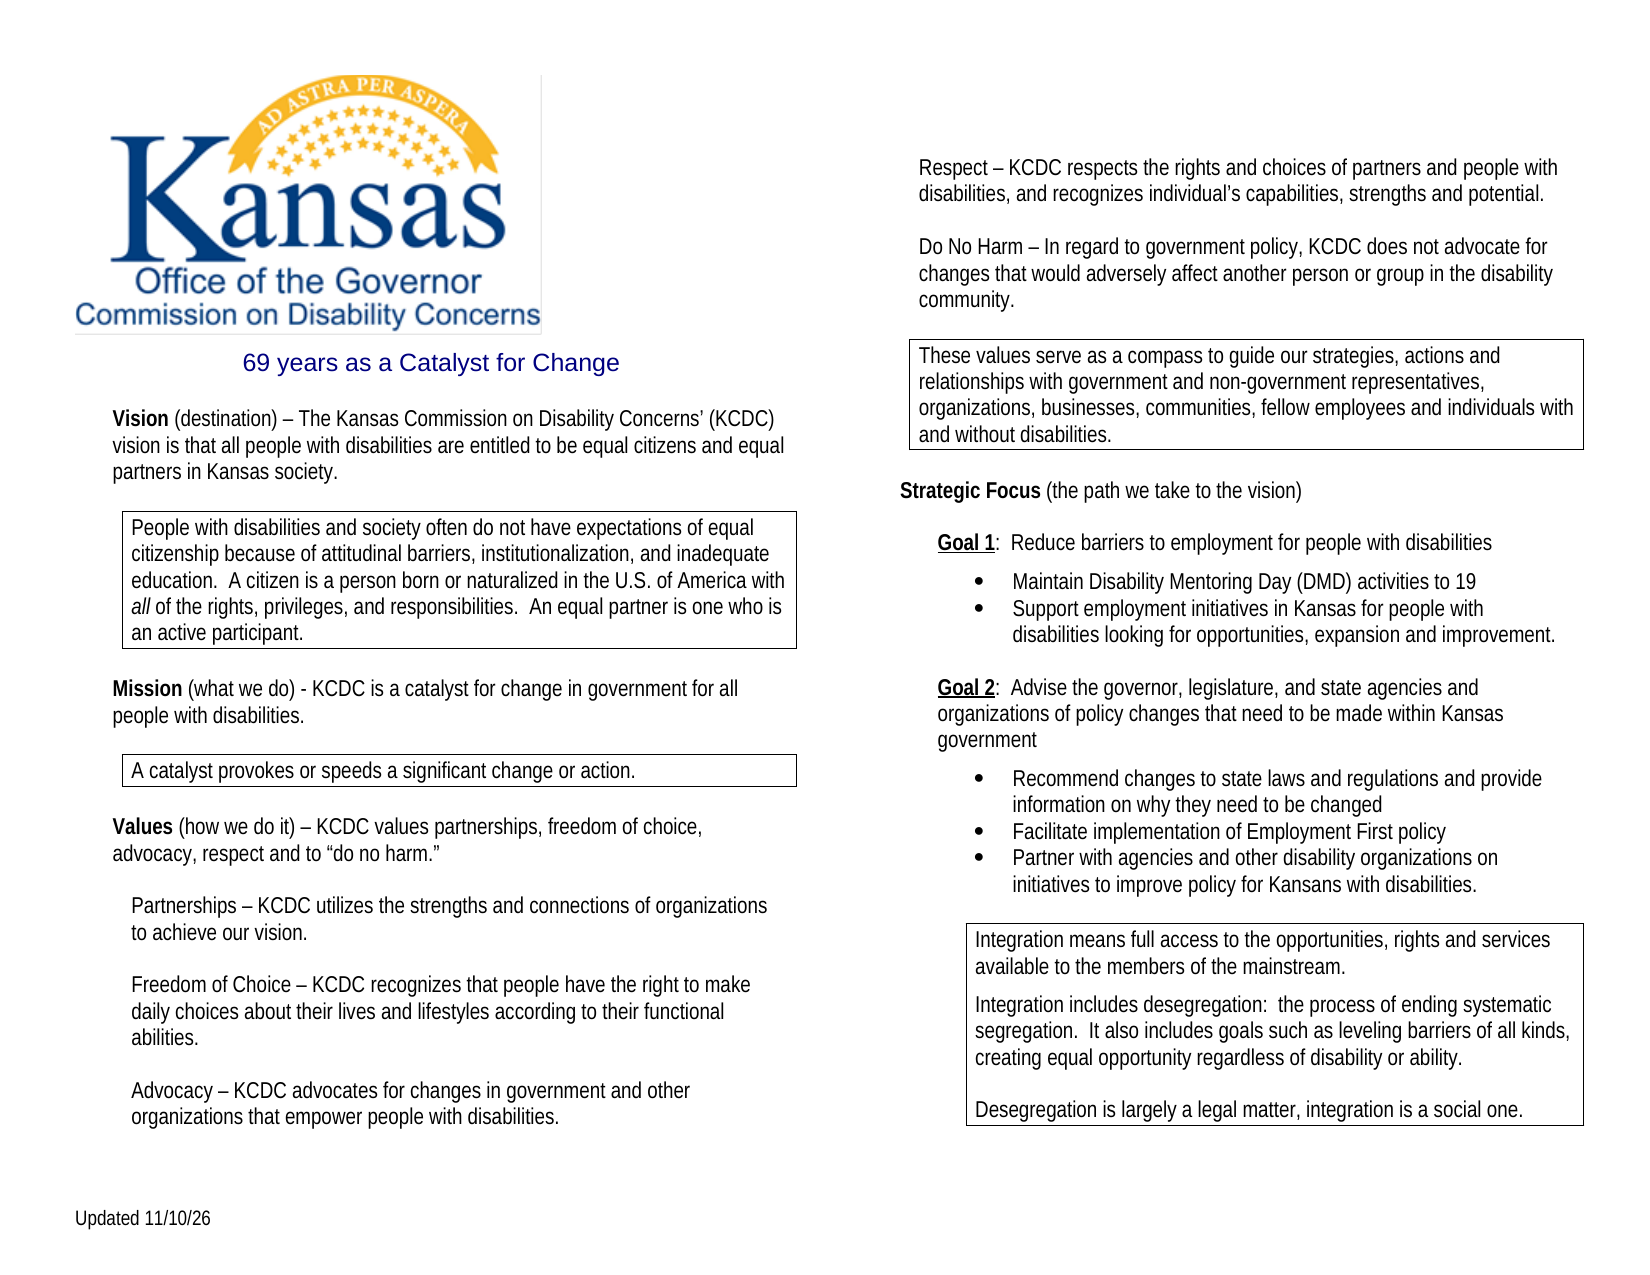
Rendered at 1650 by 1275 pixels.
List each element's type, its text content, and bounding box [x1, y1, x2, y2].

text Goal 1: Reduce barriers to employment for people with disabilities [937, 529, 1575, 556]
list Partner with agencies and other disability organizations on initiatives to improve policy for Kansans with disabilities. [975, 844, 1575, 897]
list Recommend changes to state laws and regulations and provide information on why they need to be changed [975, 765, 1575, 818]
text These values serve as a compass to guide our strategies, actions and relationships with government and non-government representatives, organizations, businesses, communities, fellow employees and individuals with and without disabilities. [910, 340, 1583, 449]
text 69 years as a Catalyst for Change [75, 348, 787, 377]
text People with disabilities and society often do not have expectations of equal citizenship because of attitudinal barriers, institutionalization, and inadequate education. A citizen is a person born or naturalized in the U.S. of America with all of the rights, privileges, and responsibilities. An equal partner is one who is an active participant. [123, 512, 796, 648]
list Support employment initiatives in Kansas for people with disabilities looking for opportunities, expansion and improvement. [975, 594, 1575, 647]
text Values (how we do it) – values partnerships, freedom of choice, advocacy, respect and to “do no harm.” [112, 813, 787, 866]
text Strategic Focus (the path we take to the vision) [900, 477, 1575, 503]
text Freedom of Choice – KCDC recognizes that people have the right to make daily choices about their lives and lifestyles according to their functional abilities. [131, 971, 787, 1050]
picture [75, 75, 543, 336]
text Mission (what we do) - KCDC is a catalyst for change in government for all people with disabilities. [112, 675, 787, 728]
text Partnerships – KCDC utilizes the strengths and connections of organizations to achieve our vision. [131, 892, 787, 945]
text Vision (destination) – The Kansas Commission on Disability Concerns’ () vision is that all people with disabilities are entitled to be equal citizens and equal partners in Kansas society. [112, 405, 787, 484]
text Integration means full access to the opportunities, rights and services available to the members of the mainstream. [967, 924, 1583, 979]
text Do No Harm – In regard to government policy, KCDC does not advocate for changes that would adversely affect another person or group in the disability community. [919, 233, 1575, 312]
text Advocacy – KCDC advocates for changes in government and other organizations that empower people with disabilities. [131, 1077, 787, 1129]
text Goal 2: Advise the governor, legislature, and state agencies and organizations of policy changes that need to be made within Kansas government [937, 673, 1575, 753]
list Facilitate implementation of Employment First policy [975, 818, 1575, 844]
list Maintain Disability Mentoring Day (DMD) activities to 19 [975, 568, 1575, 594]
text Desegregation is largely a legal matter, integration is a social one. [967, 1093, 1583, 1125]
text Integration includes desegregation: the process of ending systematic segregation. It also includes goals such as leveling barriers of all kinds, creating equal opportunity regardless of disability or ability. [967, 988, 1583, 1070]
text Respect – KCDC respects the rights and choices of partners and people with disabilities, and recognizes individual’s capabilities, strengths and potential. [919, 154, 1575, 207]
text A catalyst provokes or speeds a significant change or action. [123, 755, 796, 786]
